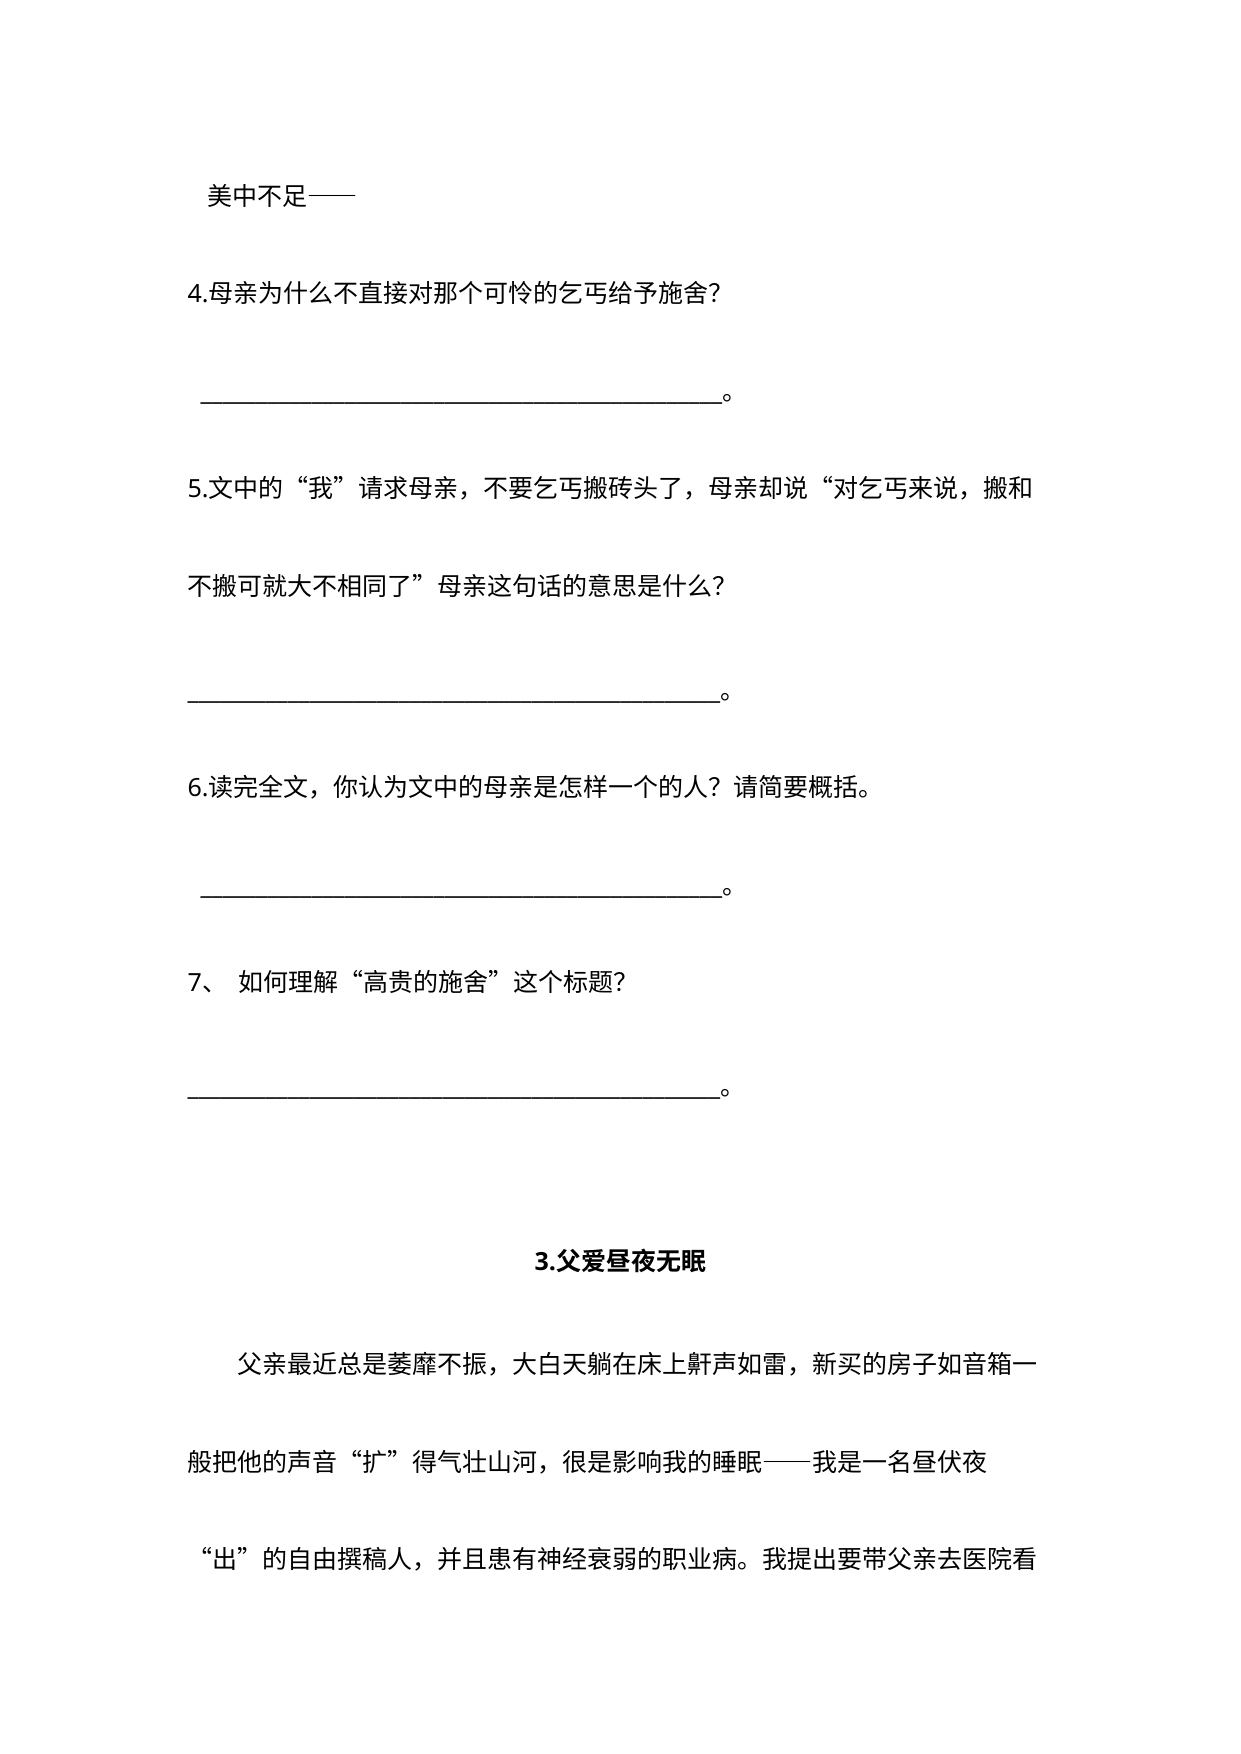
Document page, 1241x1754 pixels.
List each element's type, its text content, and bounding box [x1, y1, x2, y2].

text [187, 162, 1053, 617]
text ________________________________________________。 [187, 1052, 1053, 1117]
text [187, 1331, 1053, 1591]
text ________________________________________________。 6.读完全文，你认为文中的母亲是怎样一个的人？请简要概括。 _______________________________________________。 7、 如何理解“高贵的施舍”这个标题？ [187, 656, 1053, 1013]
text 3.父爱昼夜无眠 [187, 1227, 1053, 1292]
